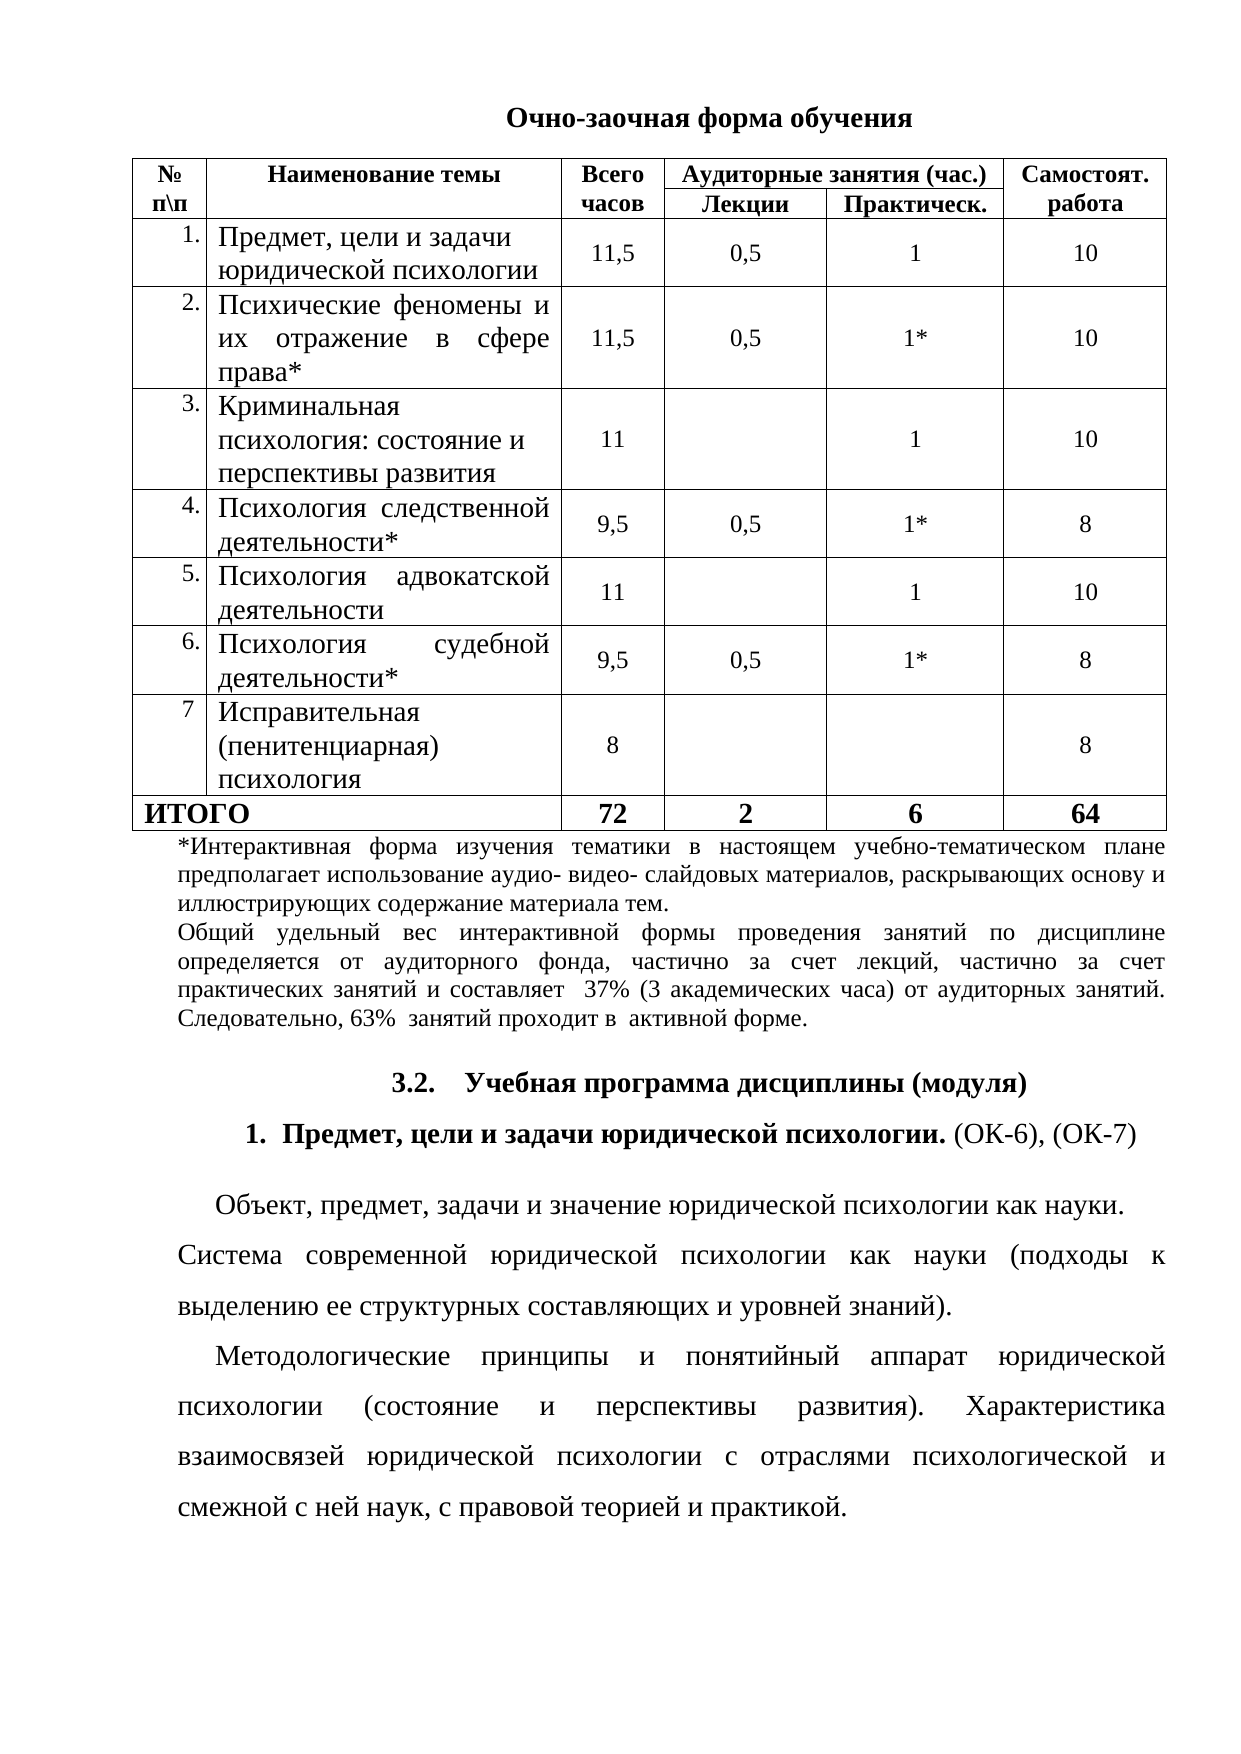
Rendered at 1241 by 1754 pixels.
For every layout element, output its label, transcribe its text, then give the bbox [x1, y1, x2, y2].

table_cell 10 [1004, 389, 1166, 489]
table_header Наименование темы [207, 159, 561, 218]
text Объект, предмет, задачи и значение юридической психологии как науки. [177, 1187, 1166, 1221]
table_cell Психические феномены и их отражение в сфере права* [207, 287, 561, 387]
table_cell Криминальная психология: состояние и перспективы развития [207, 389, 561, 489]
table_header Аудиторные занятия (час.) [665, 159, 1003, 188]
table_cell Практическ. [827, 189, 1003, 218]
table_cell Исправительная (пенитенциарная) психология [207, 695, 561, 795]
table_cell 11 [562, 558, 664, 625]
table_cell 0,5 [665, 219, 826, 286]
table_cell 8 [1004, 626, 1166, 693]
table_cell 1* [827, 626, 1003, 693]
table_cell [133, 490, 206, 557]
text *Интерактивная форма изучения тематики в настоящем учебно-тематическом плане предполагает использование аудио- видео- слайдовых материалов, раскрывающих основу и иллюстрирующих содержание материала тем. [177, 831, 1166, 917]
table_cell [133, 287, 206, 387]
table_cell 1* [827, 490, 1003, 557]
text Система современной юридической психологии как науки (подходы к выделению ее структурных составляющих и уровней знаний). [177, 1237, 1166, 1321]
table_cell 0,5 [665, 287, 826, 387]
table_cell 10 [1004, 219, 1166, 286]
table_cell [133, 219, 206, 286]
table_cell [133, 626, 206, 693]
table_cell 11 [562, 389, 664, 489]
table_cell [133, 558, 206, 625]
table_cell 1* [827, 287, 1003, 387]
table_cell 0,5 [665, 490, 826, 557]
table_cell 9,5 [562, 490, 664, 557]
table_cell 7 [133, 695, 206, 795]
table_cell Психология судебной деятельности* [207, 626, 561, 693]
table_header Всего часов [562, 159, 664, 218]
table_cell ИТОГО [133, 796, 561, 830]
text Очно-заочная форма обучения [252, 100, 1166, 134]
table_header Самостоят. работа [1004, 159, 1166, 218]
table_cell 6 [827, 796, 1003, 830]
table_cell 9,5 [562, 626, 664, 693]
table_cell 1 [827, 389, 1003, 489]
table_cell Предмет, цели и задачи юридической психологии [207, 219, 561, 286]
table_cell 10 [1004, 287, 1166, 387]
table_cell Психология адвокатской деятельности [207, 558, 561, 625]
table_cell Лекции [665, 189, 826, 218]
text Общий удельный вес интерактивной формы проведения занятий по дисциплине определяется от аудиторного фонда, частично за счет лекций, частично за счет практических занятий и составляет 37% (3 академических часа) от аудиторных занятий. Следовательно, 63% занятий проходит в активной форме. [177, 917, 1166, 1032]
table_cell [827, 695, 1003, 795]
table_cell [665, 389, 826, 489]
table_header № п\п [133, 159, 206, 218]
list Учебная программа дисциплины (модуля) [252, 1066, 1166, 1099]
table_cell Психология следственной деятельности* [207, 490, 561, 557]
table_cell 2 [665, 796, 826, 830]
table_cell 11,5 [562, 287, 664, 387]
table_cell 8 [1004, 490, 1166, 557]
table_cell 10 [1004, 558, 1166, 625]
list Предмет, цели и задачи юридической психологии. (ОК-6), (ОК-7) [215, 1116, 1166, 1149]
text Методологические принципы и понятийный аппарат юридической психологии (состояние и перспективы развития). Характеристика взаимосвязей юридической психологии с отраслями психологической и смежной с ней наук, с правовой теорией и практикой. [177, 1338, 1166, 1522]
table_cell 72 [562, 796, 664, 830]
table_cell 0,5 [665, 626, 826, 693]
table_cell 8 [1004, 695, 1166, 795]
table_cell 11,5 [562, 219, 664, 286]
table_cell [665, 695, 826, 795]
table_cell 1 [827, 558, 1003, 625]
table_cell [665, 558, 826, 625]
table_cell 8 [562, 695, 664, 795]
table_cell 64 [1004, 796, 1166, 830]
table_cell 1 [827, 219, 1003, 286]
table_cell [133, 389, 206, 489]
